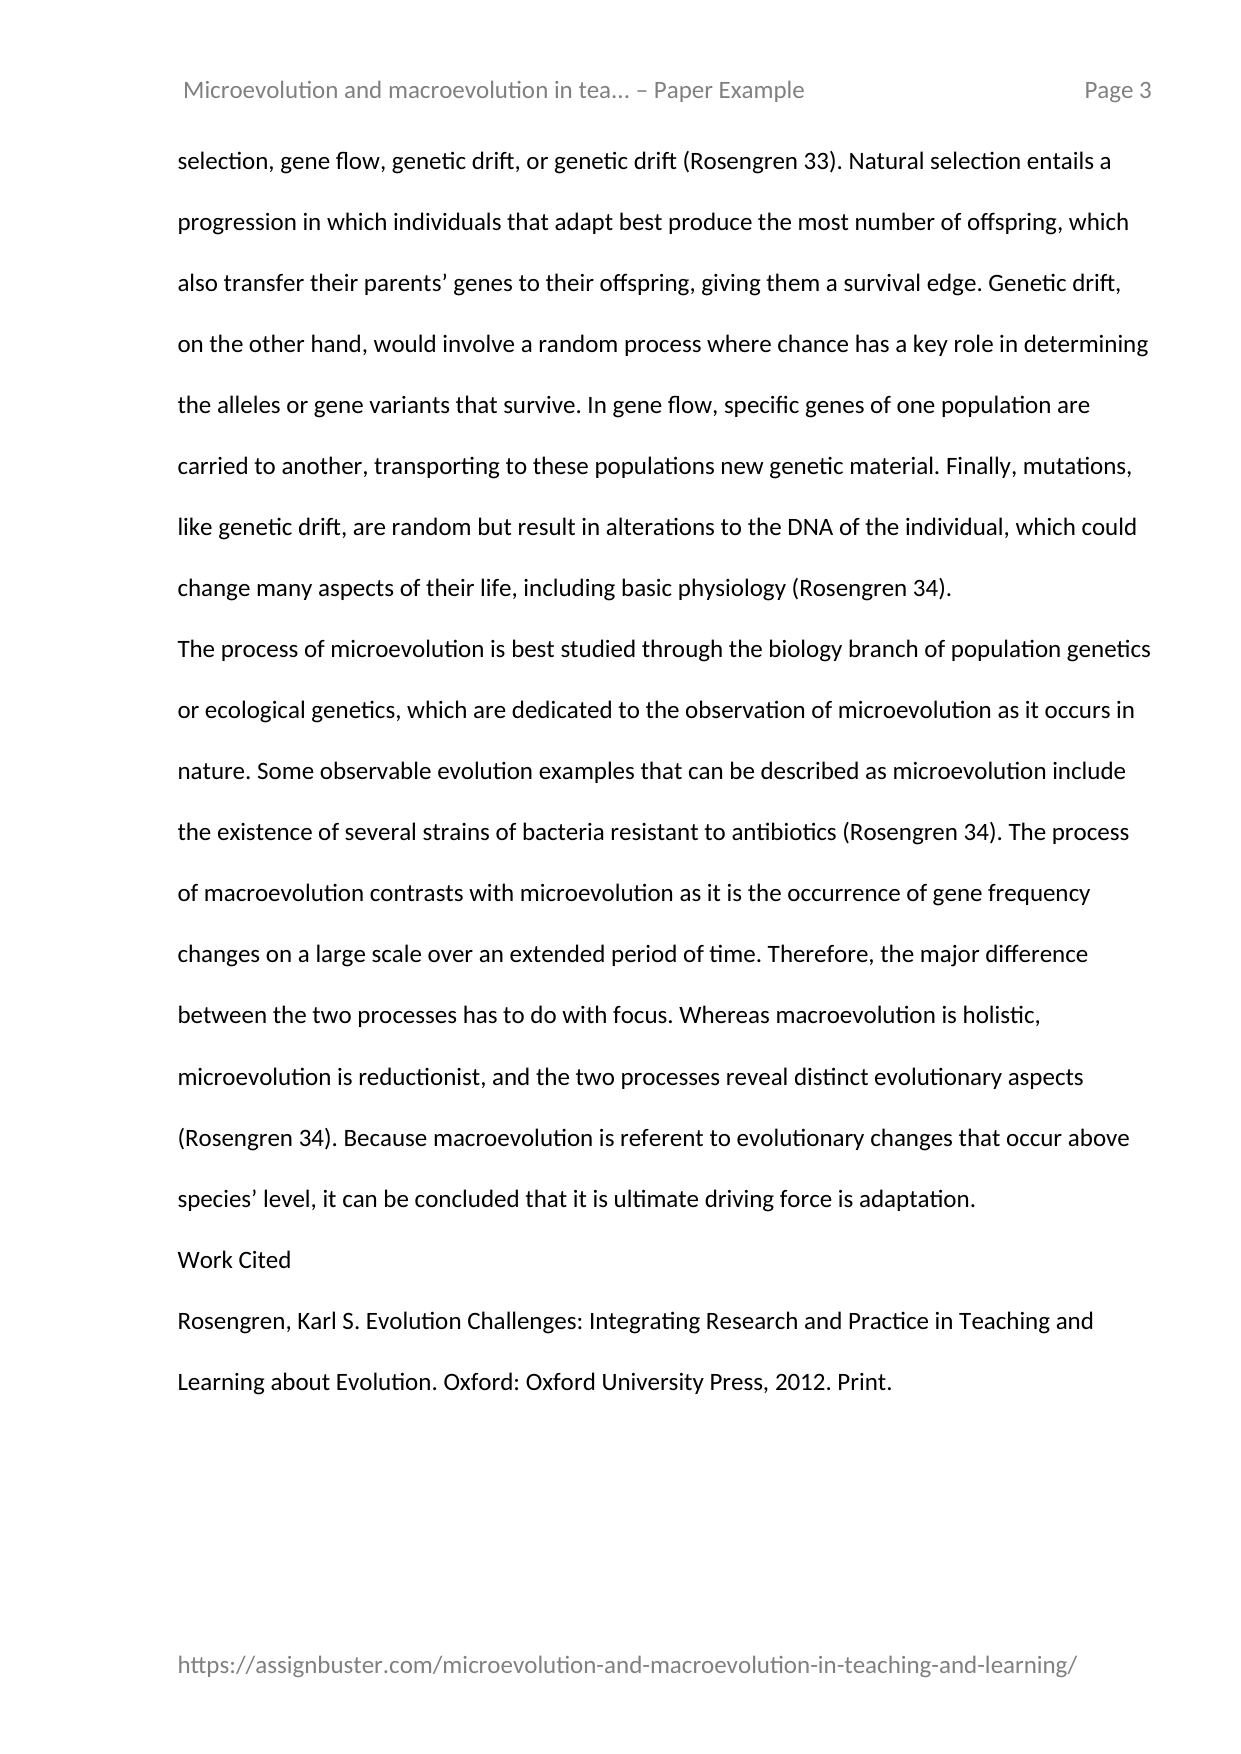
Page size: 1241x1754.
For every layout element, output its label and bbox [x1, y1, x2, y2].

text [177, 145, 1152, 1396]
